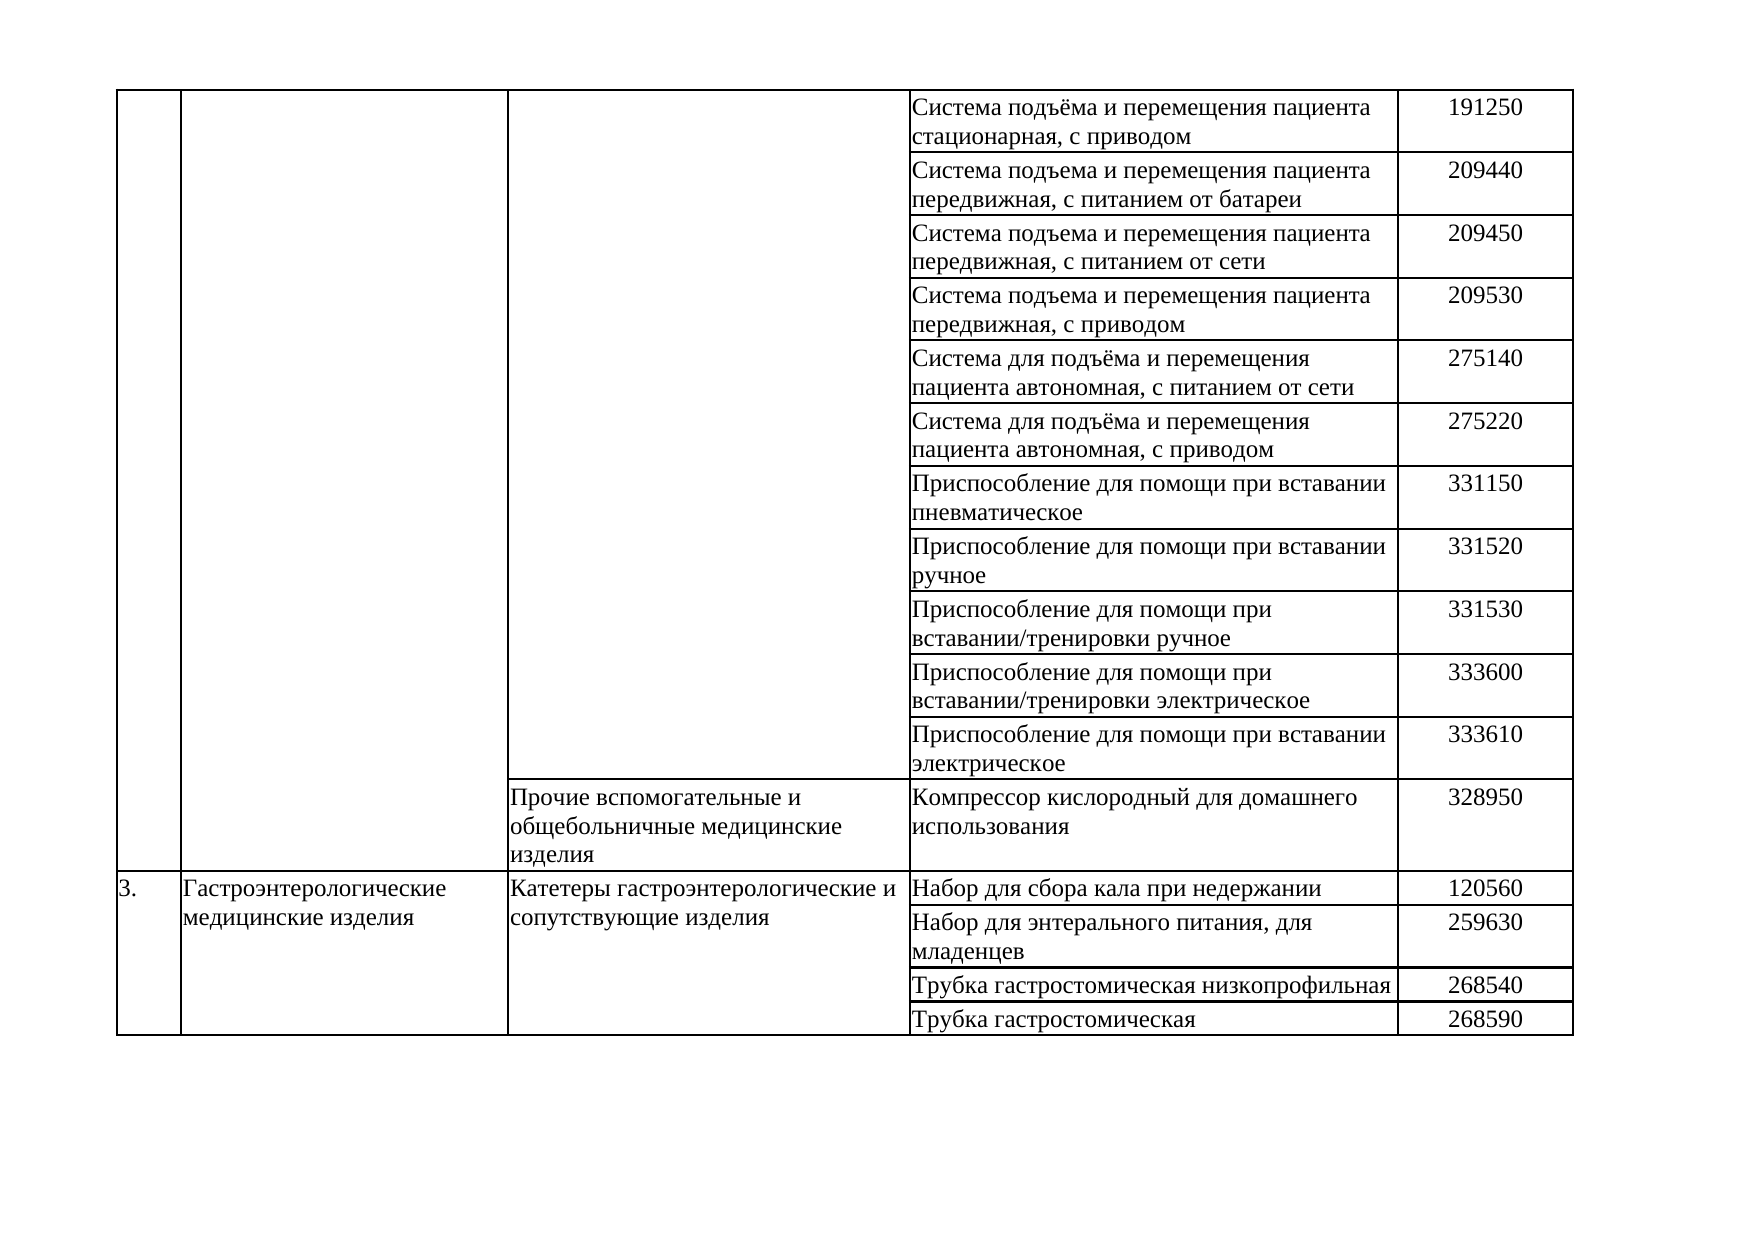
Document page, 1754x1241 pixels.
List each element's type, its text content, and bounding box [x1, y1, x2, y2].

table_cell 268540 [1399, 969, 1572, 1000]
table_cell 3. [118, 872, 180, 1034]
table_cell 331150 [1399, 467, 1572, 527]
table_cell Катетеры гастроэнтерологические и сопутствующие изделия [509, 872, 909, 1034]
table_cell Приспособление для помощи при вставании/тренировки электрическое [911, 655, 1397, 716]
table_cell Приспособление для помощи при вставании ручное [911, 530, 1397, 590]
table_cell Система подъема и перемещения пациента передвижная, с приводом [911, 279, 1397, 339]
table_cell 209440 [1399, 153, 1572, 214]
table_cell 268590 [1399, 1003, 1572, 1034]
table_cell 331520 [1399, 530, 1572, 590]
table_cell Система подъема и перемещения пациента передвижная, с питанием от батареи [911, 153, 1397, 214]
table_cell Система подъёма и перемещения пациента стационарная, с приводом [911, 91, 1397, 151]
table_cell Приспособление для помощи при вставании/тренировки ручное [911, 592, 1397, 653]
table_cell Система для подъёма и перемещения пациента автономная, с приводом [911, 404, 1397, 465]
table_cell 331530 [1399, 592, 1572, 653]
table_cell 209450 [1399, 216, 1572, 277]
table_cell 120560 [1399, 872, 1572, 904]
table_cell 259630 [1399, 906, 1572, 966]
table_cell 275140 [1399, 341, 1572, 402]
table_cell Трубка гастростомическая низкопрофильная [911, 969, 1397, 1000]
table_cell 333600 [1399, 655, 1572, 716]
table_cell Приспособление для помощи при вставании электрическое [911, 718, 1397, 778]
table_cell Система подъема и перемещения пациента передвижная, с питанием от сети [911, 216, 1397, 277]
table_cell 328950 [1399, 780, 1572, 870]
table_cell 275220 [1399, 404, 1572, 465]
table_cell Прочие вспомогательные и общебольничные медицинские изделия [509, 780, 909, 870]
table_cell 209530 [1399, 279, 1572, 339]
table_cell Трубка гастростомическая [911, 1003, 1397, 1034]
table_cell 191250 [1399, 91, 1572, 151]
table_cell Гастроэнтерологические медицинские изделия [182, 872, 507, 1034]
table_cell Набор для энтерального питания, для младенцев [911, 906, 1397, 966]
table_cell Компрессор кислородный для домашнего использования [911, 780, 1397, 870]
table_cell Набор для сбора кала при недержании [911, 872, 1397, 904]
table_cell Приспособление для помощи при вставании пневматическое [911, 467, 1397, 527]
table_cell Система для подъёма и перемещения пациента автономная, с питанием от сети [911, 341, 1397, 402]
table_cell 333610 [1399, 718, 1572, 778]
